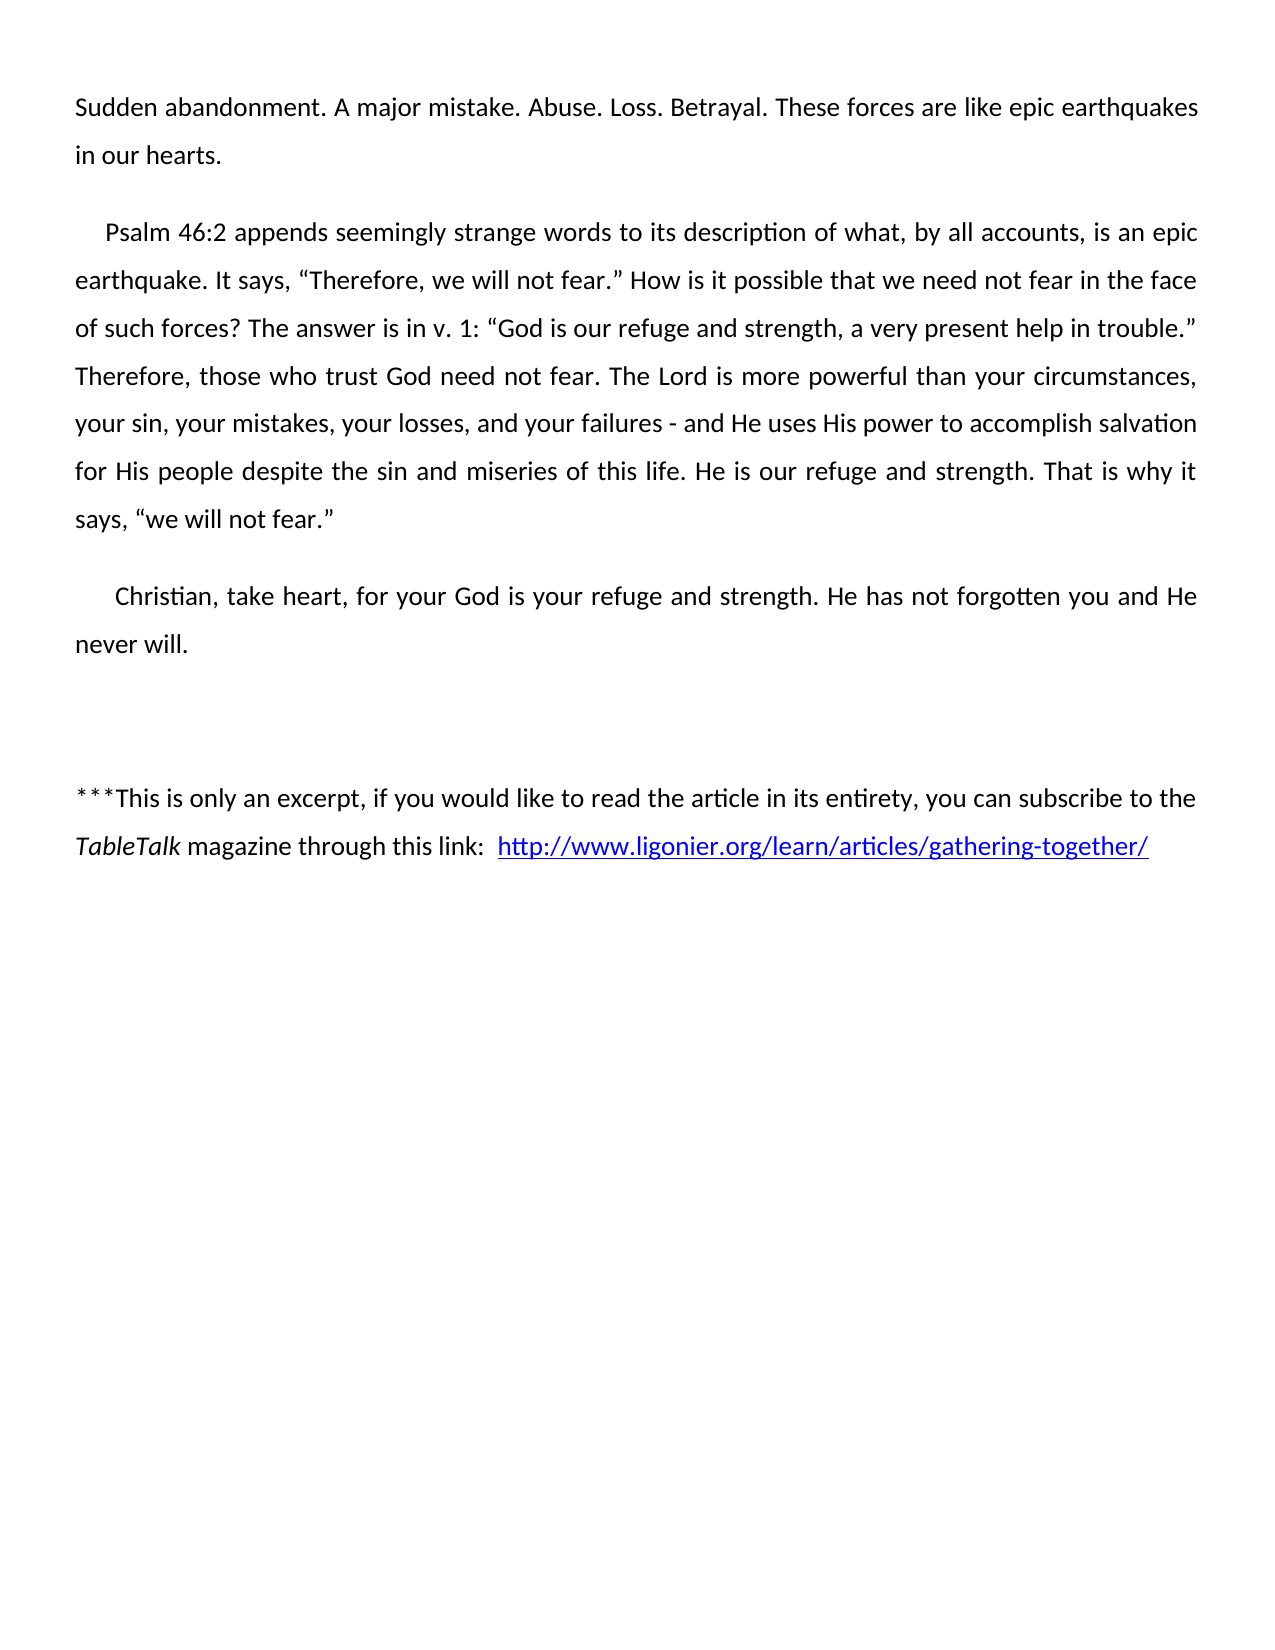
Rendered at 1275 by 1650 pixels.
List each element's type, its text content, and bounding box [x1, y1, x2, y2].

text Christian, take heart, for your God is your refuge and strength. He has not forgotten you and He never will. [75, 564, 1200, 660]
text ***This is only an excerpt, if you would like to read the article in its entirety, you can subscribe to the TableTalk magazine through this link: http://www.ligonier.org/learn/articles/gathering-together/ [75, 767, 1200, 862]
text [75, 75, 1200, 171]
text Psalm 46:2 appends seemingly strange words to its description of what, by all accounts, is an epic earthquake. It says, “Therefore, we will not fear.” How is it possible that we need not fear in the face of such forces? The answer is in v. 1: “God is our refuge and strength, a very present help in trouble.” Therefore, those who trust God need not fear. The Lord is more powerful than your circumstances, your sin, your mistakes, your losses, and your failures - and He uses His power to accomplish salvation for His people despite the sin and miseries of this life. He is our refuge and strength. That is why it says, “we will not fear.” [75, 200, 1200, 535]
